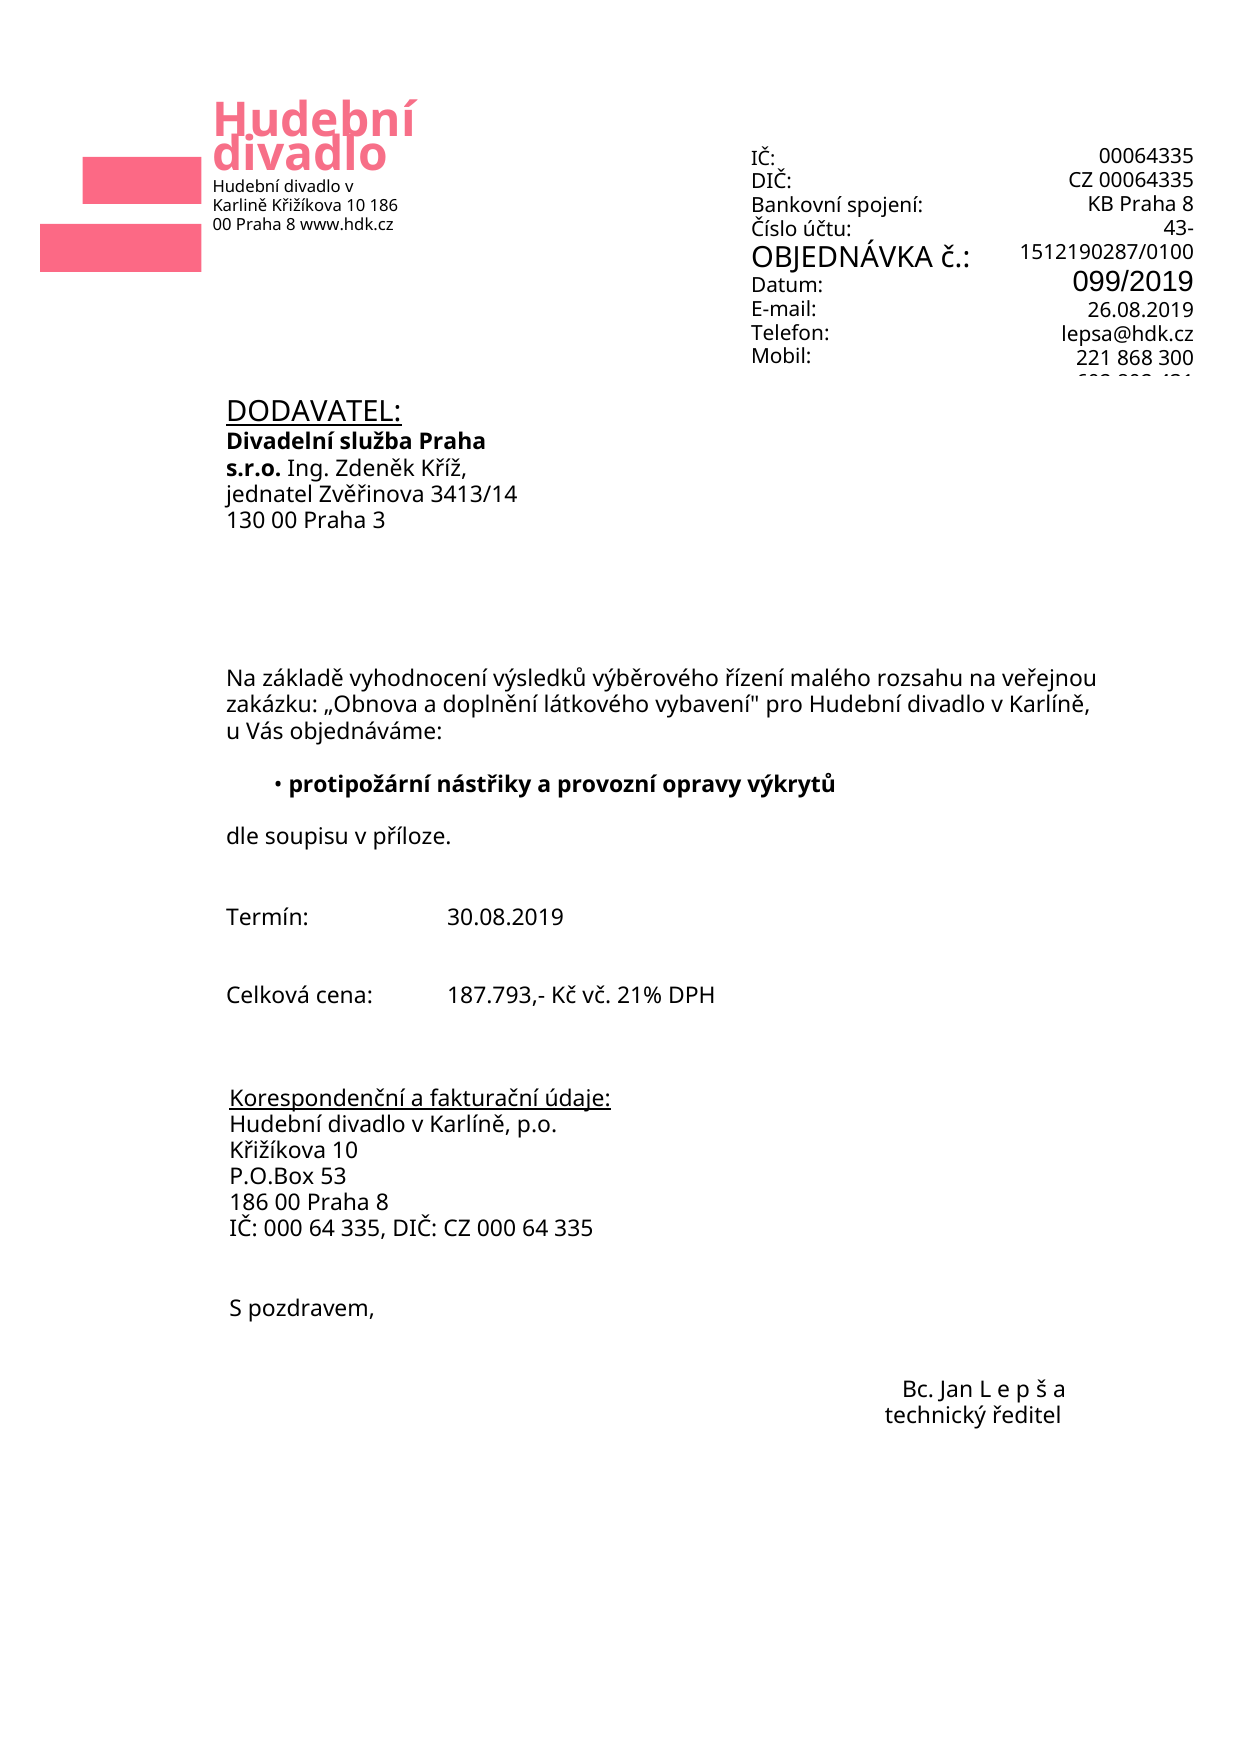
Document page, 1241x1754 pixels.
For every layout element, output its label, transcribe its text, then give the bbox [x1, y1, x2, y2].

text S pozdravem, [229, 1297, 375, 1322]
text Mobil: [751, 345, 986, 368]
text IČ: 000 64 335, DIČ: CZ 000 64 335 [229, 1216, 600, 1242]
text Termín: 30.08.2019 [226, 906, 564, 930]
text Bankovní spojení: [751, 194, 986, 218]
text Hudební divadlo v Karlině Křižíkova 10 186 00 Praha 8 www.hdk.cz [212, 178, 410, 234]
text technický ředitel HDK [860, 1402, 1086, 1432]
text Telefon: [751, 321, 986, 345]
text 26.08.2019 lepsa@hdk.cz 221 868 300 602 802 431 [991, 298, 1194, 376]
text DIČ: [751, 170, 986, 194]
text • protipožární nástřiky a provozní opravy výkrytů [274, 773, 1155, 798]
text dle soupisu v příloze. [226, 825, 1155, 849]
subtitle OBJEDNÁVKA č.: [751, 242, 986, 274]
text Korespondenční a fakturační údaje: Hudební divadlo v Karlíně, p.o. Křižíkova 10 P.O.Box 53 186 00 Praha 8 [229, 1086, 1155, 1216]
text Divadelní služba Praha s.r.o. Ing. Zdeněk Kříž, jednatel Zvěřinova 3413/14 130 00 Praha 3 [226, 428, 538, 534]
text Hudební divadlo [212, 108, 460, 178]
text Celková cena: 187.793,- Kč vč. 21% DPH [226, 984, 716, 1009]
text Na základě vyhodnocení výsledků výběrového řízení malého rozsahu na veřejnou zakázku: „Obnova a doplnění látkového vybavení" pro Hudební divadlo v Karlíně, u Vás objednáváme: [226, 665, 1155, 745]
text Datum: [751, 274, 986, 298]
subtitle 099/2019 [991, 266, 1194, 298]
text Číslo účtu: [751, 218, 986, 242]
text E-mail: [751, 298, 986, 321]
text 00064335 CZ 00064335 KB Praha 8 43-1512190287/0100 [991, 144, 1194, 264]
text Bc. Jan L e p š a [882, 1376, 1086, 1402]
text IČ: [751, 146, 986, 170]
subtitle DODAVATEL: [226, 396, 1155, 428]
